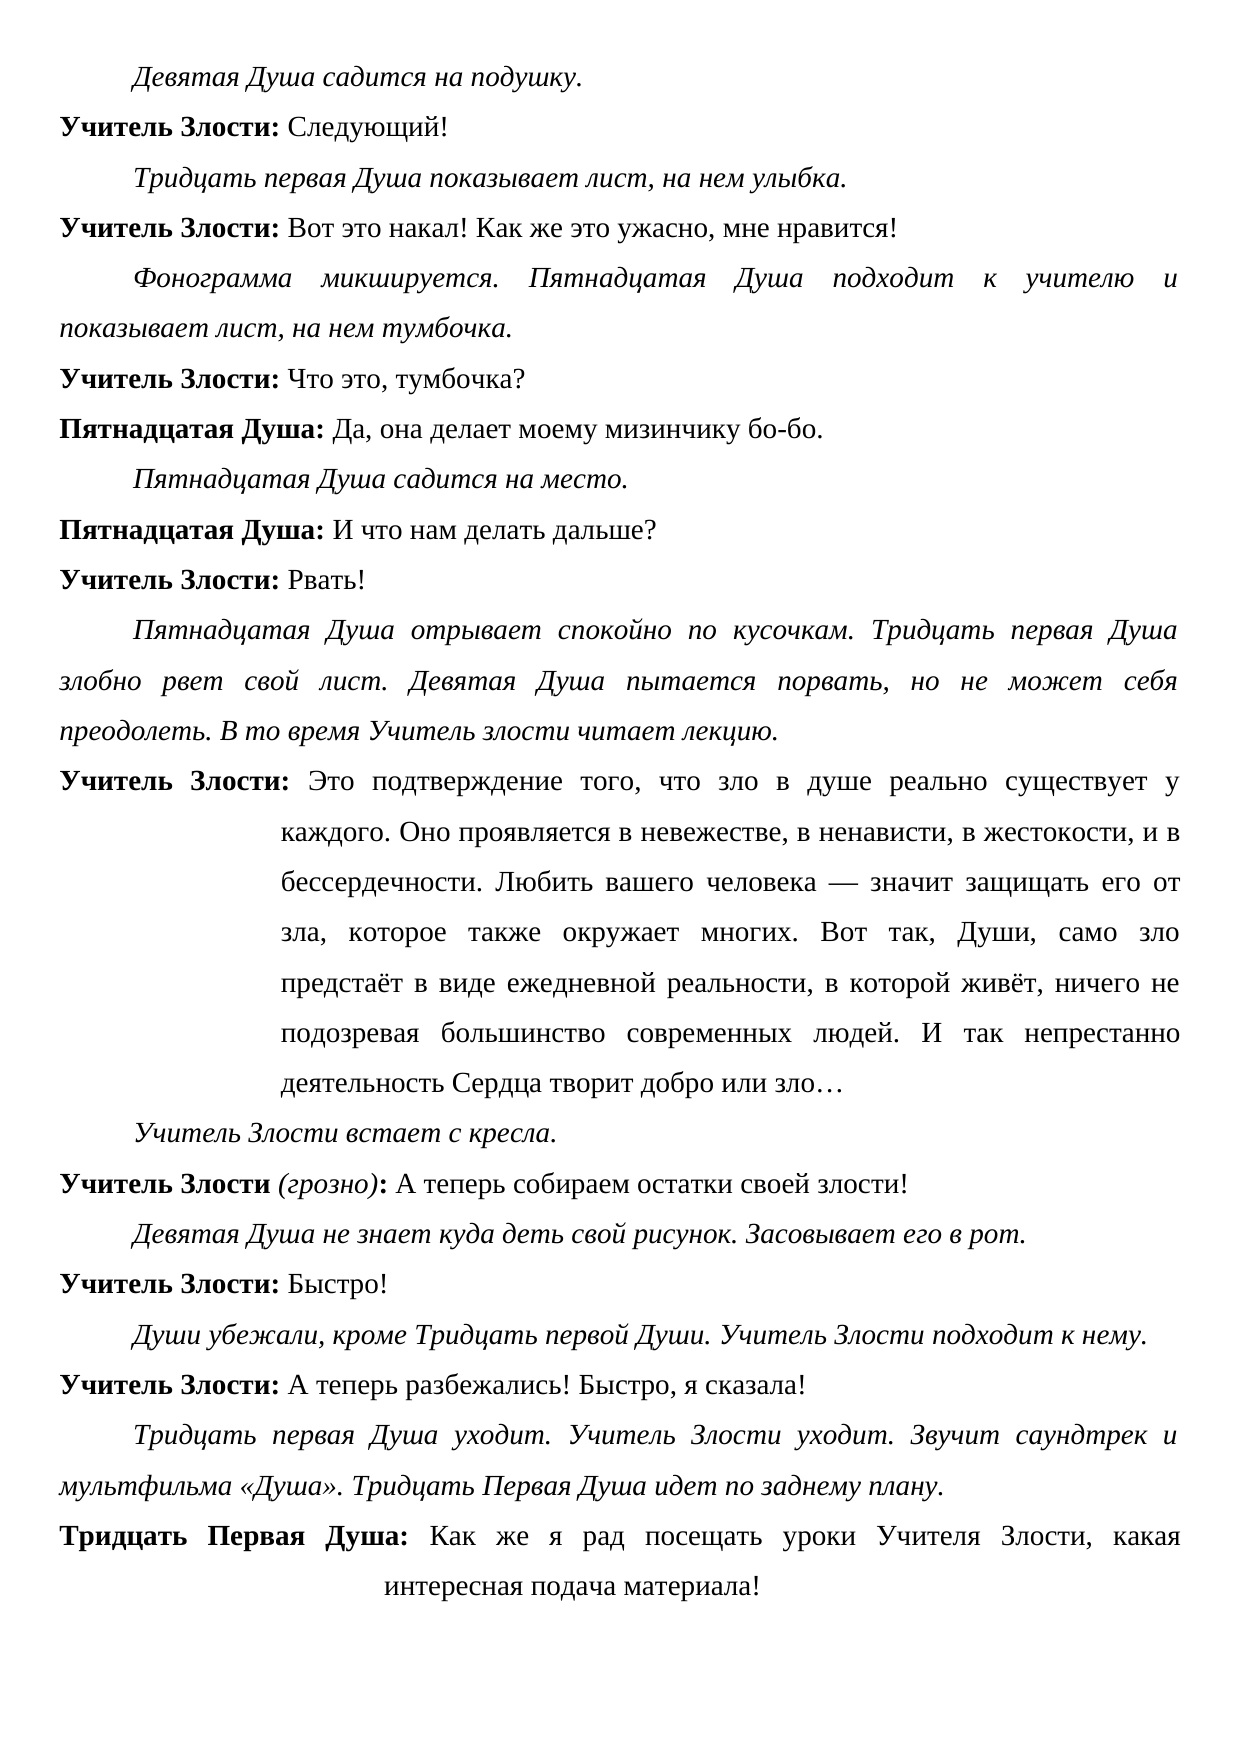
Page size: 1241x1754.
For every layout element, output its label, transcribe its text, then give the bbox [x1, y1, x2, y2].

text Пятнадцатая Душа садится на место. [59, 462, 1181, 495]
text Девятая Душа не знает куда деть свой рисунок. Засовывает его в рот. [59, 1216, 1181, 1250]
text Учитель Злости (грозно): А теперь собираем остатки своей злости! [59, 1166, 1181, 1199]
text Пятнадцатая Душа: И что нам делать дальше? [59, 512, 1181, 545]
text Учитель Злости: А теперь разбежались! Быстро, я сказала! [59, 1367, 1181, 1401]
text Тридцать первая Душа уходит. Учитель Злости уходит. Звучит саундтрек и мультфильма «Душа». Тридцать Первая Душа идет по заднему плану. [59, 1417, 1181, 1501]
text Фонограмма микшируется. Пятнадцатая Душа подходит к учителю и показывает лист, на нем тумбочка. [59, 260, 1181, 344]
text Учитель Злости: Рвать! [59, 562, 1181, 596]
text Учитель Злости: Это подтверждение того, что зло в душе реально существует у каждого. Оно проявляется в невежестве, в ненависти, в жестокости, и в бессердечности. Любить вашего человека — значит защищать его от зла, которое также окружает многих. Вот так, Души, само зло предстаёт в виде ежедневной реальности, в которой живёт, ничего не подозревая большинство современных людей. И так непрестанно деятельность Сердца творит добро или зло… [59, 763, 1181, 1099]
text Пятнадцатая Душа отрывает спокойно по кусочкам. Тридцать первая Душа злобно рвет свой лист. Девятая Душа пытается порвать, но не может себя преодолеть. В то время Учитель злости читает лекцию. [59, 612, 1181, 747]
text Учитель Злости встает с кресла. [59, 1116, 1181, 1149]
text Души убежали, кроме Тридцать первой Души. Учитель Злости подходит к нему. [59, 1317, 1181, 1350]
text Пятнадцатая Душа: Да, она делает моему мизинчику бо-бо. [59, 411, 1181, 445]
text Тридцать первая Душа показывает лист, на нем улыбка. [59, 160, 1181, 193]
text Учитель Злости: Вот это накал! Как же это ужасно, мне нравится! [59, 210, 1181, 243]
text Учитель Злости: Что это, тумбочка? [59, 361, 1181, 394]
text Тридцать Первая Душа: Как же я рад посещать уроки Учителя Злости, какая интересная подача материала! [59, 1518, 1181, 1602]
text Учитель Злости: Следующий! [59, 109, 1181, 143]
text Девятая Душа садится на подушку. [59, 59, 1181, 93]
text Учитель Злости: Быстро! [59, 1267, 1181, 1300]
